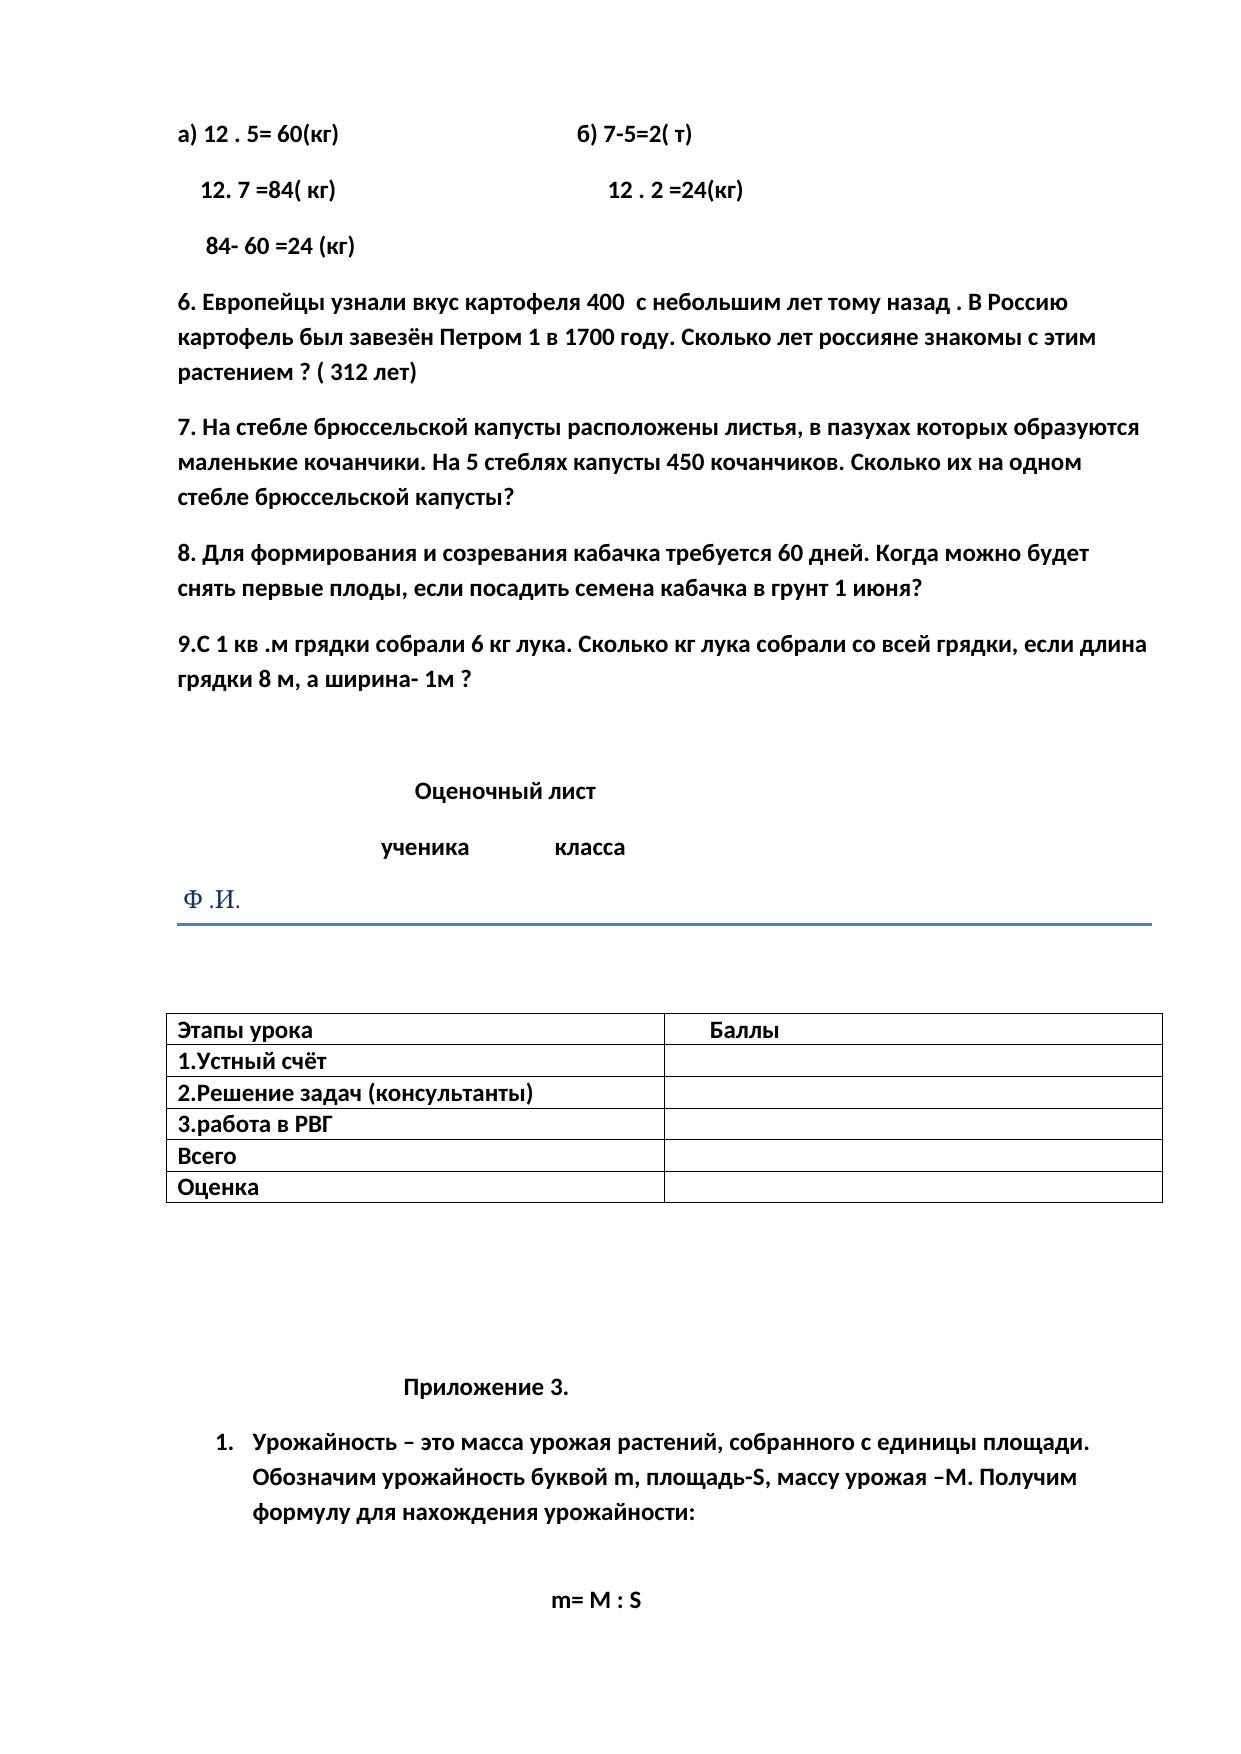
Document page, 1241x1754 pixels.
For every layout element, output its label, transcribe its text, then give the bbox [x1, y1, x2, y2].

text 12. 7 =84( кг) 12 . 2 =24(кг) [177, 174, 1152, 204]
text m= М : S [177, 1584, 1152, 1615]
text 6. Европейцы узнали вкус картофеля 400 с небольшим лет тому назад . В Россию картофель был завезён Петром 1 в 1700 году. Сколько лет россияне знакомы с этим растением ? ( 312 лет) [177, 286, 1152, 386]
title Ф .И. [177, 886, 1152, 923]
table_header Баллы [665, 1014, 1162, 1044]
text Приложение 3. [177, 1371, 1152, 1401]
text 84- 60 =24 (кг) [177, 230, 1152, 260]
table_cell 3.работа в РВГ [167, 1109, 664, 1139]
table_cell [665, 1140, 1162, 1171]
table_cell [665, 1077, 1162, 1107]
text а) 12 . 5= 60(кг) б) 7-5=2( т) [177, 118, 1152, 149]
table_cell [665, 1045, 1162, 1076]
text 7. На стебле брюссельской капусты расположены листья, в пазухах которых образуются маленькие кочанчики. На 5 стеблях капусты 450 кочанчиков. Сколько их на одном стебле брюссельской капусты? [177, 411, 1152, 512]
table_cell [665, 1109, 1162, 1139]
table_cell 2.Решение задач (консультанты) [167, 1077, 664, 1107]
text Оценочный лист [177, 775, 1152, 805]
list Урожайность – это масса урожая растений, собранного с единицы площади. Обозначим урожайность буквой m, площадь-S, массу урожая –М. Получим формулу для нахождения урожайности: [215, 1426, 1152, 1527]
table_cell Всего [167, 1140, 664, 1171]
text 9.С 1 кв .м грядки собрали 6 кг лука. Сколько кг лука собрали со всей грядки, если длина грядки 8 м, а ширина- 1м ? [177, 628, 1152, 694]
text 8. Для формирования и созревания кабачка требуется 60 дней. Когда можно будет снять первые плоды, если посадить семена кабачка в грунт 1 июня? [177, 537, 1152, 603]
text ученика класса [177, 831, 1152, 861]
table_cell 1.Устный счёт [167, 1045, 664, 1076]
table_cell Оценка [167, 1172, 664, 1202]
table_header Этапы урока [167, 1014, 664, 1044]
table_cell [665, 1172, 1162, 1202]
